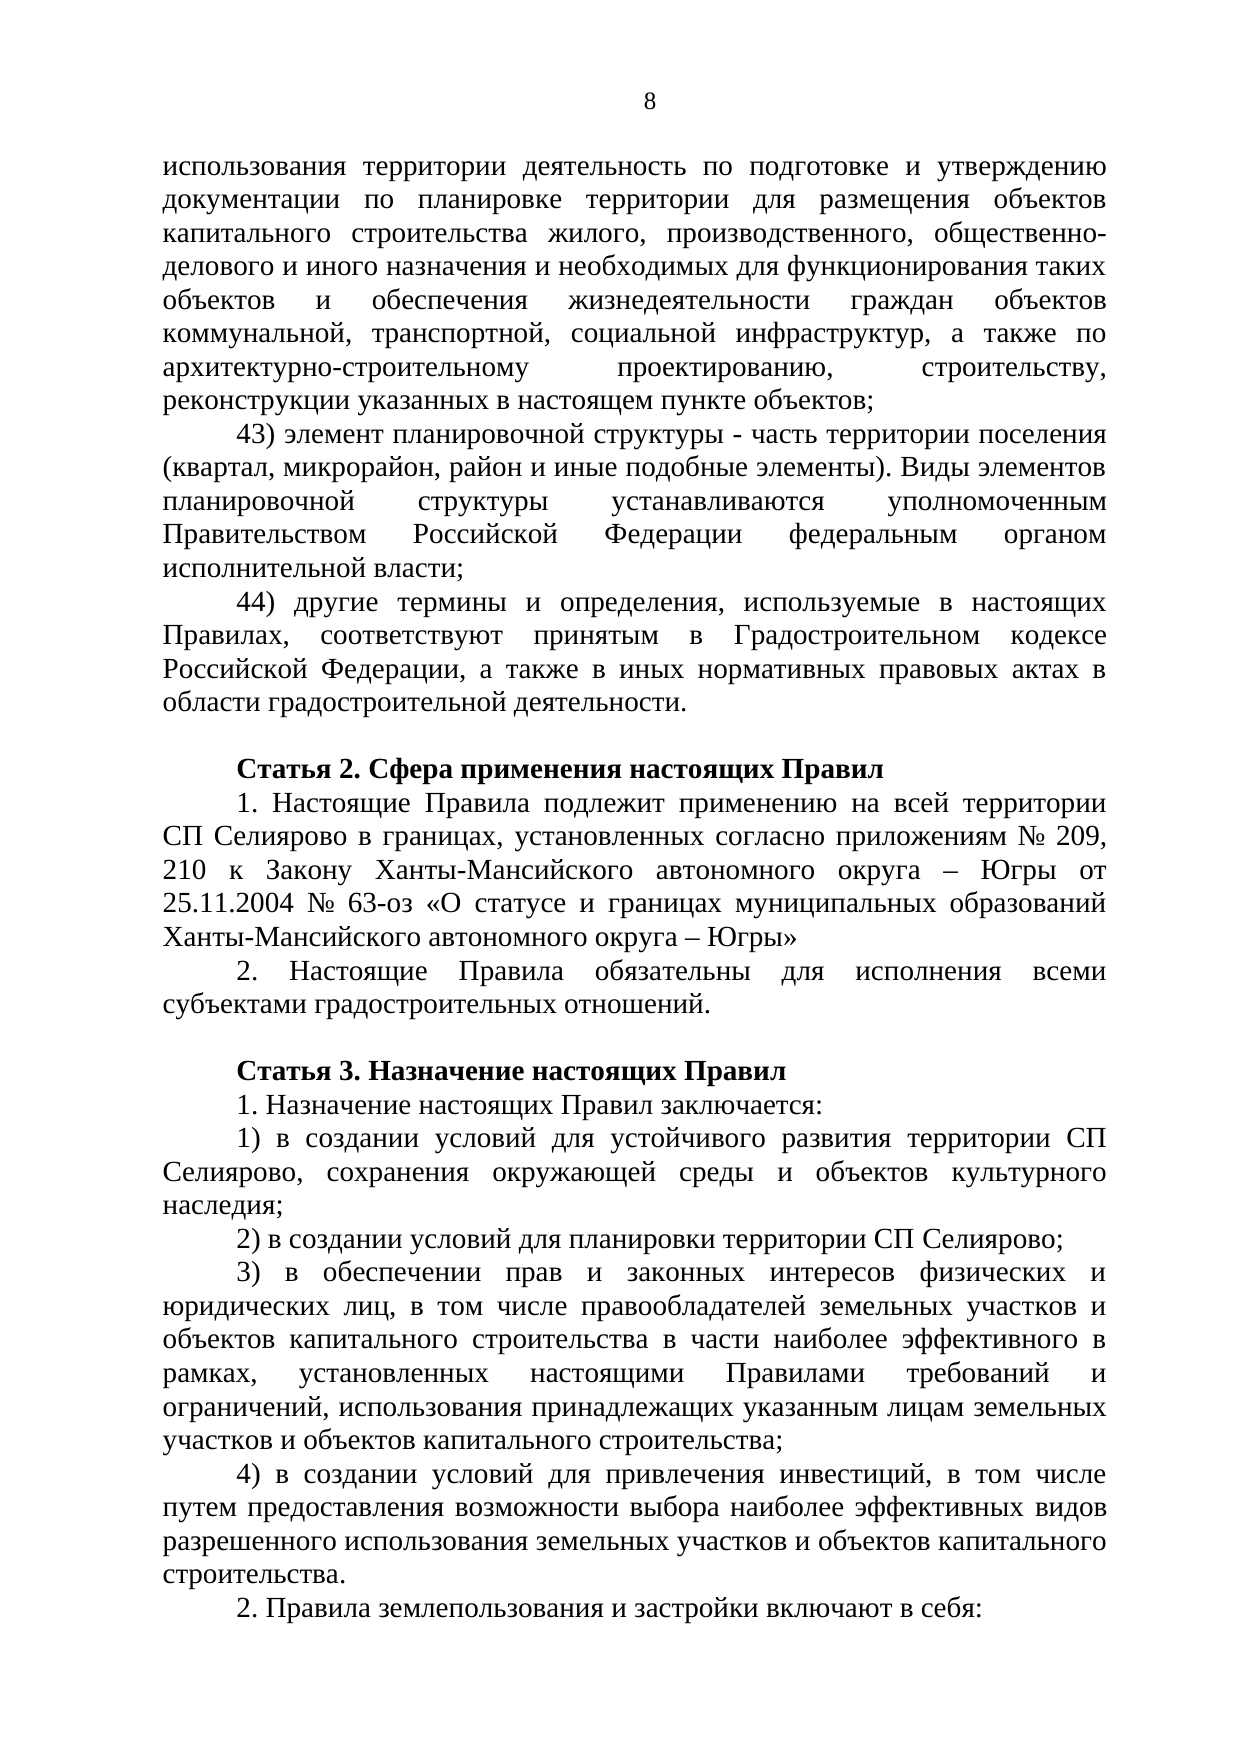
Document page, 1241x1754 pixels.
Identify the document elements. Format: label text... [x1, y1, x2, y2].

text 2. Настоящие Правила обязательны для исполнения всеми субъектами градостроительных отношений. [162, 953, 1107, 1020]
text 3) в обеспечении прав и законных интересов физических и юридических лиц, в том числе правообладателей земельных участков и объектов капитального строительства в части наиболее эффективного в рамках, установленных настоящими Правилами требований и ограничений, использования принадлежащих указанным лицам земельных участков и объектов капитального строительства; [162, 1254, 1107, 1456]
text 2. Правила землепользования и застройки включают в себя: [162, 1590, 1107, 1623]
text 43) элемент планировочной структуры - часть территории поселения (квартал, микрорайон, район и иные подобные элементы). Виды элементов планировочной структуры устанавливаются уполномоченным Правительством Российской Федерации федеральным органом исполнительной власти; [162, 416, 1107, 584]
text Статья 2. Сфера применения настоящих Правил [162, 751, 1107, 785]
text 1. Назначение настоящих Правил заключается: [162, 1087, 1107, 1120]
text 2) в создании условий для планировки территории СП Селиярово; [162, 1221, 1107, 1254]
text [162, 148, 1107, 416]
text 1. Настоящие Правила подлежит применению на всей территории СП Селиярово в границах, установленных согласно приложениям № 209, 210 к Закону Ханты-Мансийского автономного округа – Югры от 25.11.2004 № 63-оз «О статусе и границах муниципальных образований Ханты-Мансийского автономного округа – Югры» [162, 785, 1107, 953]
text 44) другие термины и определения, используемые в настоящих Правилах, соответствуют принятым в Градостроительном кодексе Российской Федерации, а также в иных нормативных правовых актах в области градостроительной деятельности. [162, 584, 1107, 718]
text 1) в создании условий для устойчивого развития территории СП Селиярово, сохранения окружающей среды и объектов культурного наследия; [162, 1120, 1107, 1221]
text 4) в создании условий для привлечения инвестиций, в том числе путем предоставления возможности выбора наиболее эффективных видов разрешенного использования земельных участков и объектов капитального строительства. [162, 1456, 1107, 1590]
text Статья 3. Назначение настоящих Правил [162, 1053, 1107, 1087]
